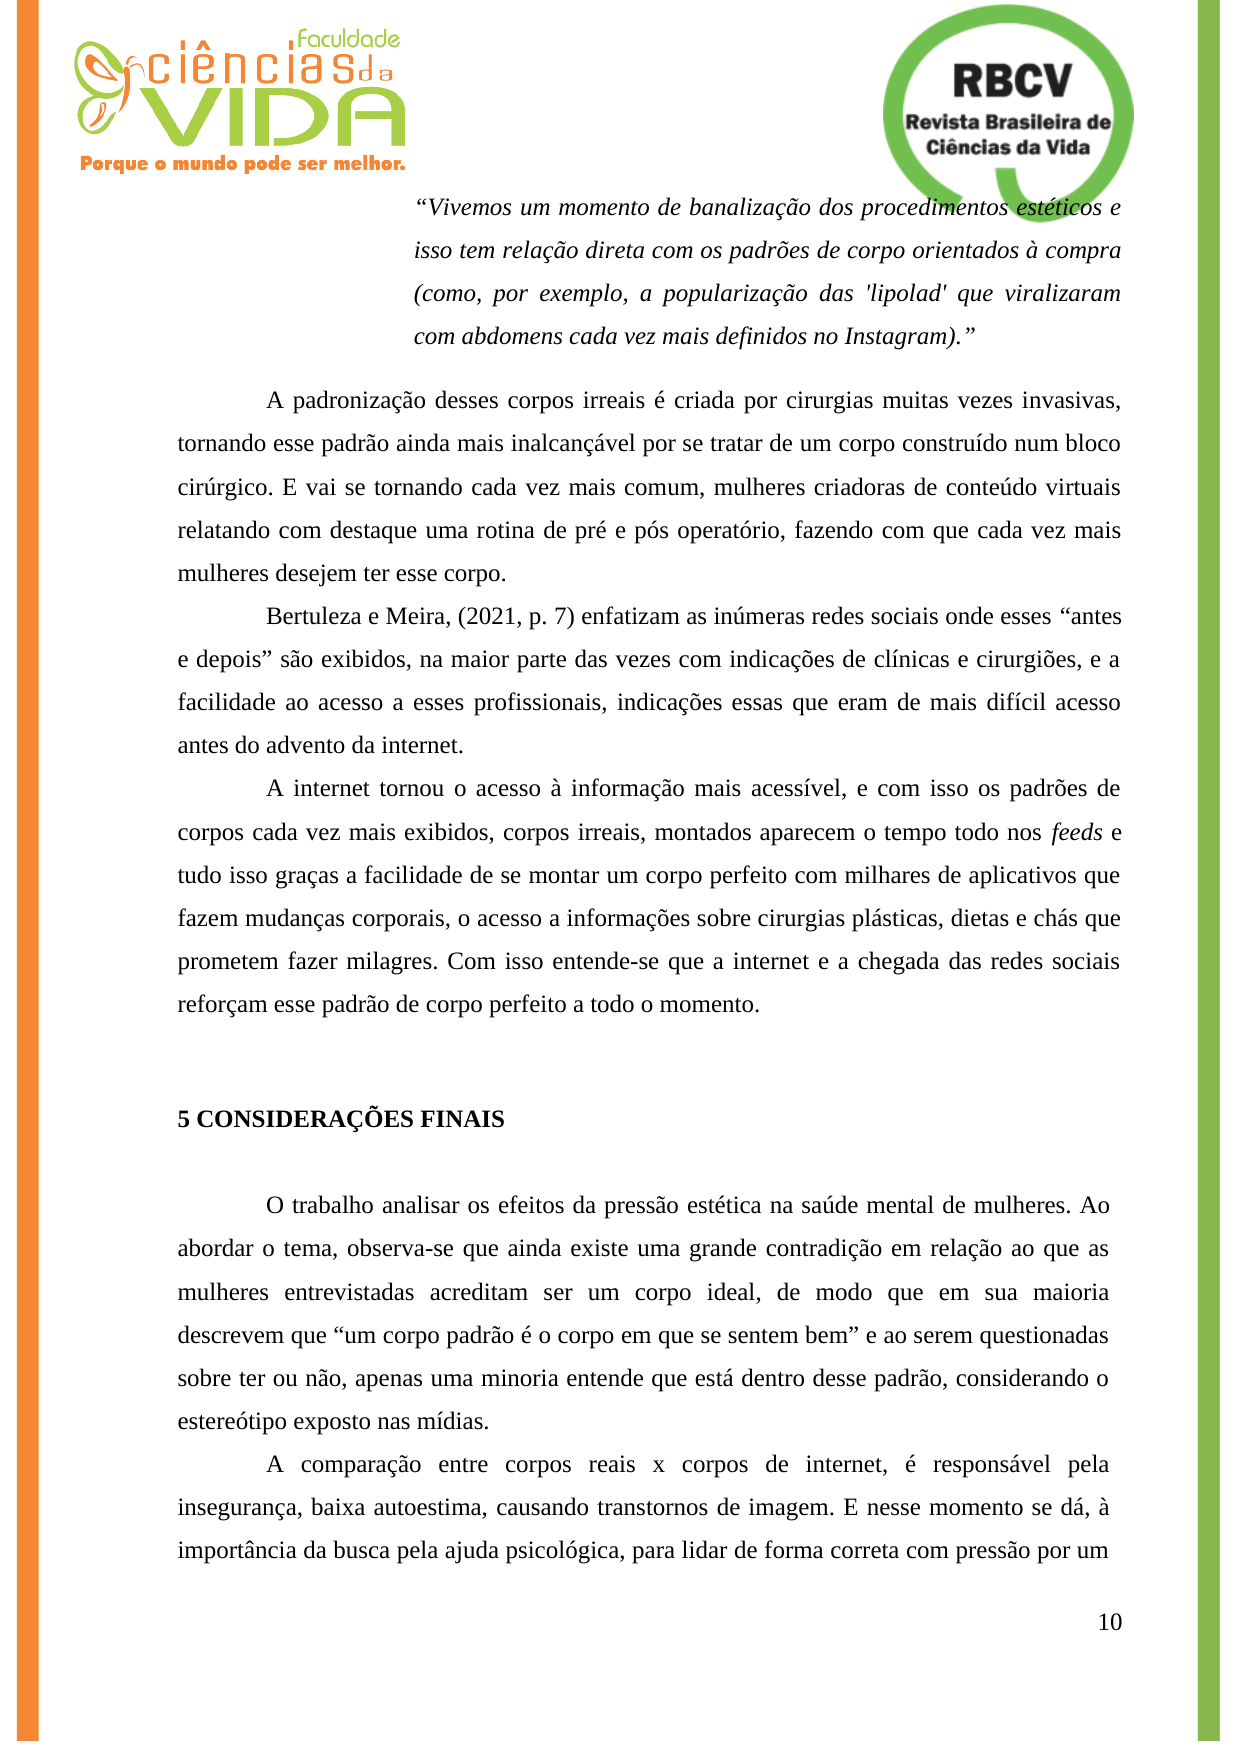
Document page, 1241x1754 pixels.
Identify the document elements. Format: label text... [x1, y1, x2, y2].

picture [16, 0, 1220, 1741]
text A padronização desses corpos irreais é criada por cirurgias muitas vezes invasivas, tornando esse padrão ainda mais inalcançável por se tratar de um corpo construído num bloco cirúrgico. E vai se tornando cada vez mais comum, mulheres criadoras de conteúdo virtuais relatando com destaque uma rotina de pré e pós operatório, fazendo com que cada vez mais mulheres desejem ter esse corpo. [177, 385, 1122, 587]
subtitle 5 CONSIDERAÇÕES FINAIS [177, 1104, 1122, 1133]
text A internet tornou o acesso à informação mais acessível, e com isso os padrões de corpos cada vez mais exibidos, corpos irreais, montados aparecem o tempo todo nos feeds e tudo isso graças a facilidade de se montar um corpo perfeito com milhares de aplicativos que fazem mudanças corporais, o acesso a informações sobre cirurgias plásticas, dietas e chás que prometem fazer milagres. Com isso entende-se que a internet e a chegada das redes sociais reforçam esse padrão de corpo perfeito a todo o momento. [177, 773, 1122, 1018]
text Bertuleza e Meira, (2021, p. 7) enfatizam as inúmeras redes sociais onde esses “antes e depois” são exibidos, na maior parte das vezes com indicações de clínicas e cirurgiões, e a facilidade ao acesso a esses profissionais, indicações essas que eram de mais difícil acesso antes do advento da internet. [177, 601, 1122, 759]
list “Vivemos um momento de banalização dos procedimentos estéticos e isso tem relação direta com os padrões de corpo orientados à compra (como, por exemplo, a popularização das 'lipolad' que viralizaram com abdomens cada vez mais definidos no Instagram).” [413, 192, 1122, 350]
text O trabalho analisar os efeitos da pressão estética na saúde mental de mulheres. Ao abordar o tema, observa-se que ainda existe uma grande contradição em relação ao que as mulheres entrevistadas acreditam ser um corpo ideal, de modo que em sua maioria descrevem que “um corpo padrão é o corpo em que se sentem bem” e ao serem questionadas sobre ter ou não, apenas uma minoria entende que está dentro desse padrão, considerando o estereótipo exposto nas mídias. [177, 1190, 1111, 1435]
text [177, 1449, 1111, 1564]
